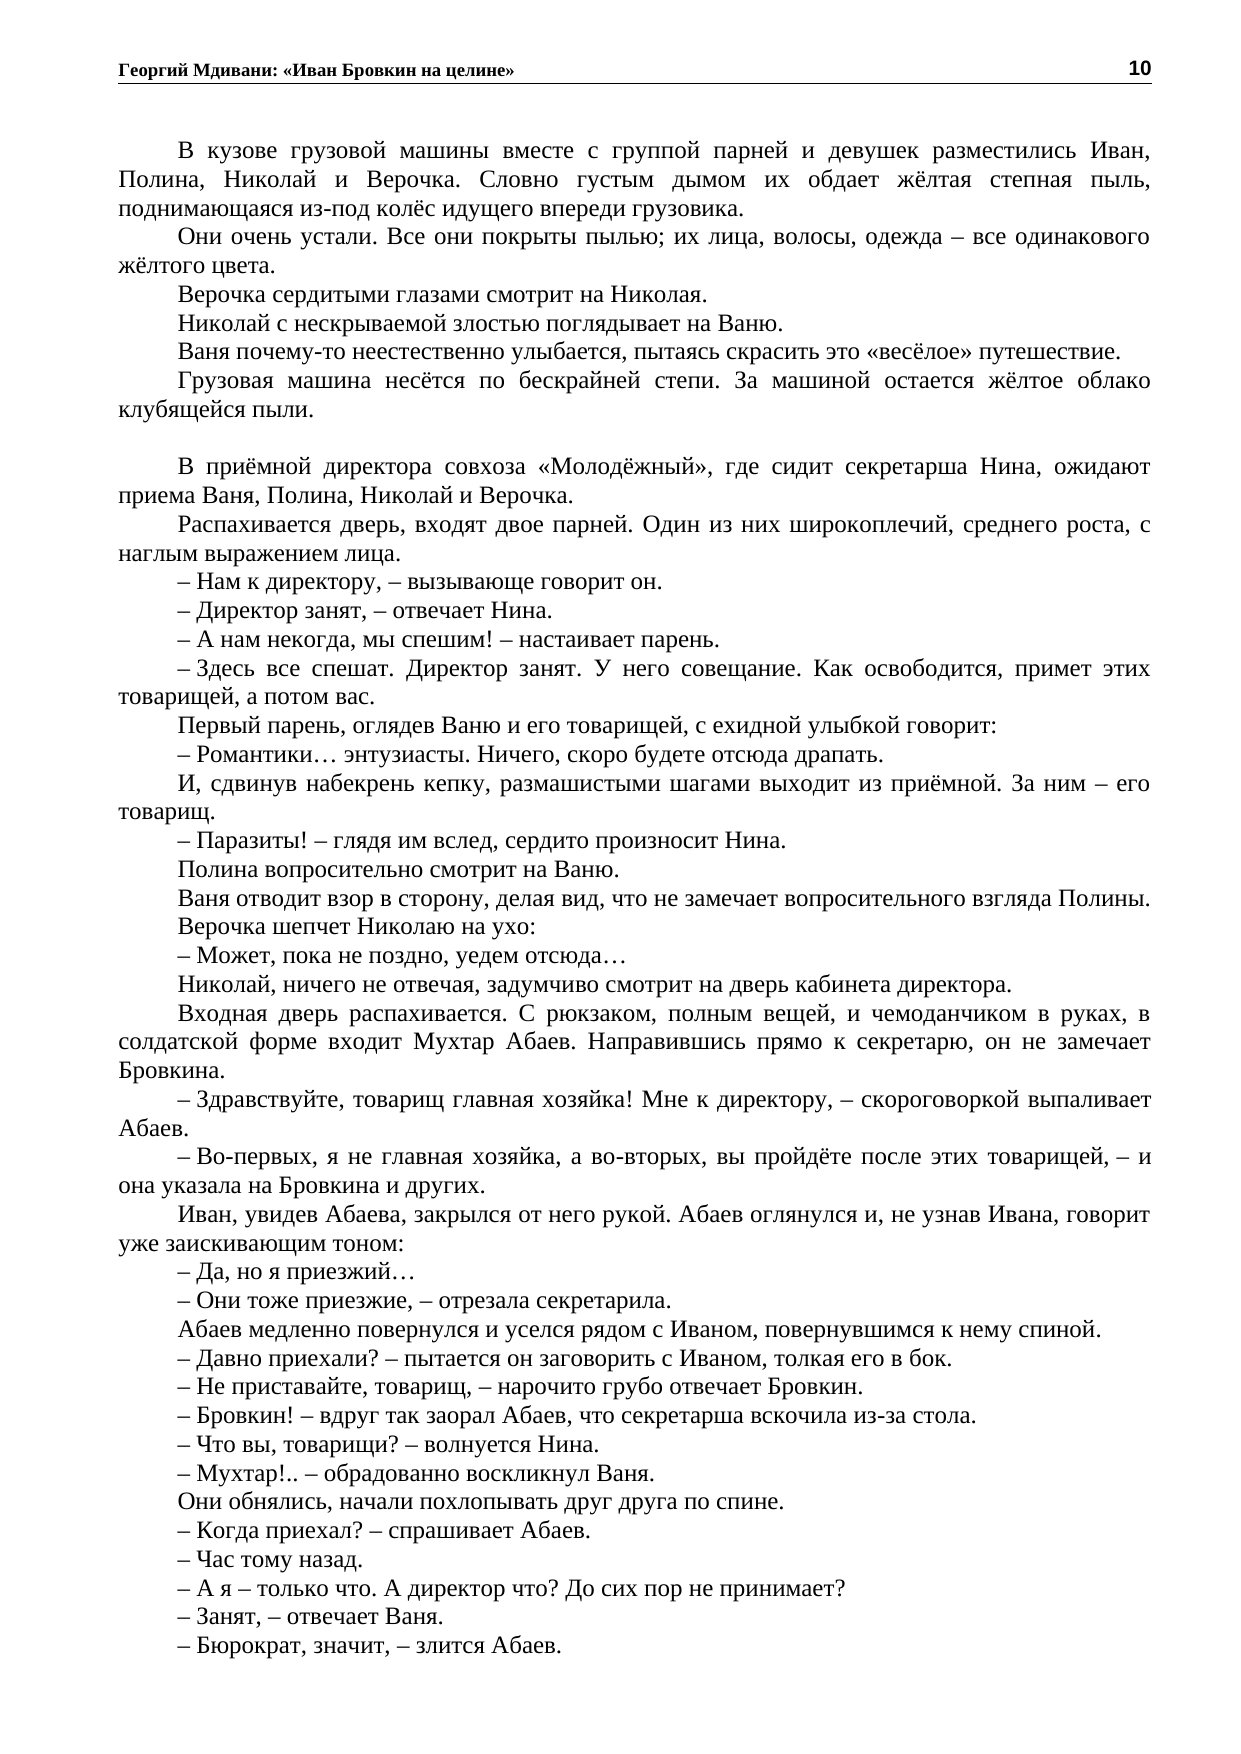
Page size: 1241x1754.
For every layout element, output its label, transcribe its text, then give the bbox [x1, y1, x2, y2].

text – Час тому назад. [118, 1544, 1152, 1573]
text – Во-первых, я не главная хозяйка, а во-вторых, вы пройдёте после этих товарищей, – и она указала на Бровкина и других. [118, 1141, 1152, 1199]
text – Что вы, товарищи? – волнуется Нина. [118, 1429, 1152, 1458]
text – Нам к директору, – вызывающе говорит он. [118, 566, 1152, 595]
text Верочка шепчет Николаю на ухо: [118, 911, 1152, 940]
text – Не приставайте, товарищ, – нарочито грубо отвечает Бровкин. [118, 1371, 1152, 1400]
text Полина вопросительно смотрит на Ваню. [118, 854, 1152, 883]
text Ваня почему-то неестественно улыбается, пытаясь скрасить это «весёлое» путешествие. [118, 336, 1152, 365]
text – Мухтар!.. – обрадованно воскликнул Ваня. [118, 1458, 1152, 1486]
text – Давно приехали? – пытается он заговорить с Иваном, толкая его в бок. [118, 1343, 1152, 1371]
text – Бюрократ, значит, – злится Абаев. [118, 1630, 1152, 1659]
text – А я – только что. А директор что? До сих пор не принимает? [118, 1573, 1152, 1601]
text Верочка сердитыми глазами смотрит на Николая. [118, 279, 1152, 308]
text – Да, но я приезжий… [118, 1256, 1152, 1285]
text – Когда приехал? – спрашивает Абаев. [118, 1515, 1152, 1544]
text Они очень устали. Все они покрыты пылью; их лица, волосы, одежда – все одинакового жёлтого цвета. [118, 221, 1152, 279]
text Ваня отводит взор в сторону, делая вид, что не замечает вопросительного взгляда Полины. [118, 883, 1152, 911]
text – Может, пока не поздно, уедем отсюда… [118, 940, 1152, 969]
text Они обнялись, начали похлопывать друг друга по спине. [118, 1486, 1152, 1515]
text Грузовая машина несётся по бескрайней степи. За машиной остается жёлтое облако клубящейся пыли. [118, 365, 1152, 423]
text Первый парень, оглядев Ваню и его товарищей, с ехидной улыбкой говорит: [118, 710, 1152, 739]
text – Здесь все спешат. Директор занят. У него совещание. Как освободится, примет этих товарищей, а потом вас. [118, 653, 1152, 710]
text Входная дверь распахивается. С рюкзаком, полным вещей, и чемоданчиком в руках, в солдатской форме входит Мухтар Абаев. Направившись прямо к секретарю, он не замечает Бровкина. [118, 998, 1152, 1084]
text – Паразиты! – глядя им вслед, сердито произносит Нина. [118, 825, 1152, 854]
text – Романтики… энтузиасты. Ничего, скоро будете отсюда драпать. [118, 739, 1152, 768]
text – Они тоже приезжие, – отрезала секретарила. [118, 1285, 1152, 1314]
text – Здравствуйте, товарищ главная хозяйка! Мне к директору, – скороговоркой выпаливает Абаев. [118, 1084, 1152, 1141]
text Распахивается дверь, входят двое парней. Один из них широкоплечий, среднего роста, с наглым выражением лица. [118, 509, 1152, 566]
text Николай с нескрываемой злостью поглядывает на Ваню. [118, 308, 1152, 336]
text – Занят, – отвечает Ваня. [118, 1601, 1152, 1630]
text – Бровкин! – вдруг так заорал Абаев, что секретарша вскочила из-за стола. [118, 1400, 1152, 1429]
text В кузове грузовой машины вместе с группой парней и девушек разместились Иван, Полина, Николай и Верочка. Словно густым дымом их обдает жёлтая степная пыль, поднимающаяся из-под колёс идущего впереди грузовика. [118, 135, 1152, 221]
text Иван, увидев Абаева, закрылся от него рукой. Абаев оглянулся и, не узнав Ивана, говорит уже заискивающим тоном: [118, 1199, 1152, 1256]
text – Директор занят, – отвечает Нина. [118, 595, 1152, 624]
text – А нам некогда, мы спешим! – настаивает парень. [118, 624, 1152, 653]
text Николай, ничего не отвечая, задумчиво смотрит на дверь кабинета директора. [118, 969, 1152, 998]
text И, сдвинув набекрень кепку, размашистыми шагами выходит из приёмной. За ним – его товарищ. [118, 768, 1152, 825]
text В приёмной директора совхоза «Молодёжный», где сидит секретарша Нина, ожидают приема Ваня, Полина, Николай и Верочка. [118, 451, 1152, 509]
text Абаев медленно повернулся и уселся рядом с Иваном, повернувшимся к нему спиной. [118, 1314, 1152, 1343]
